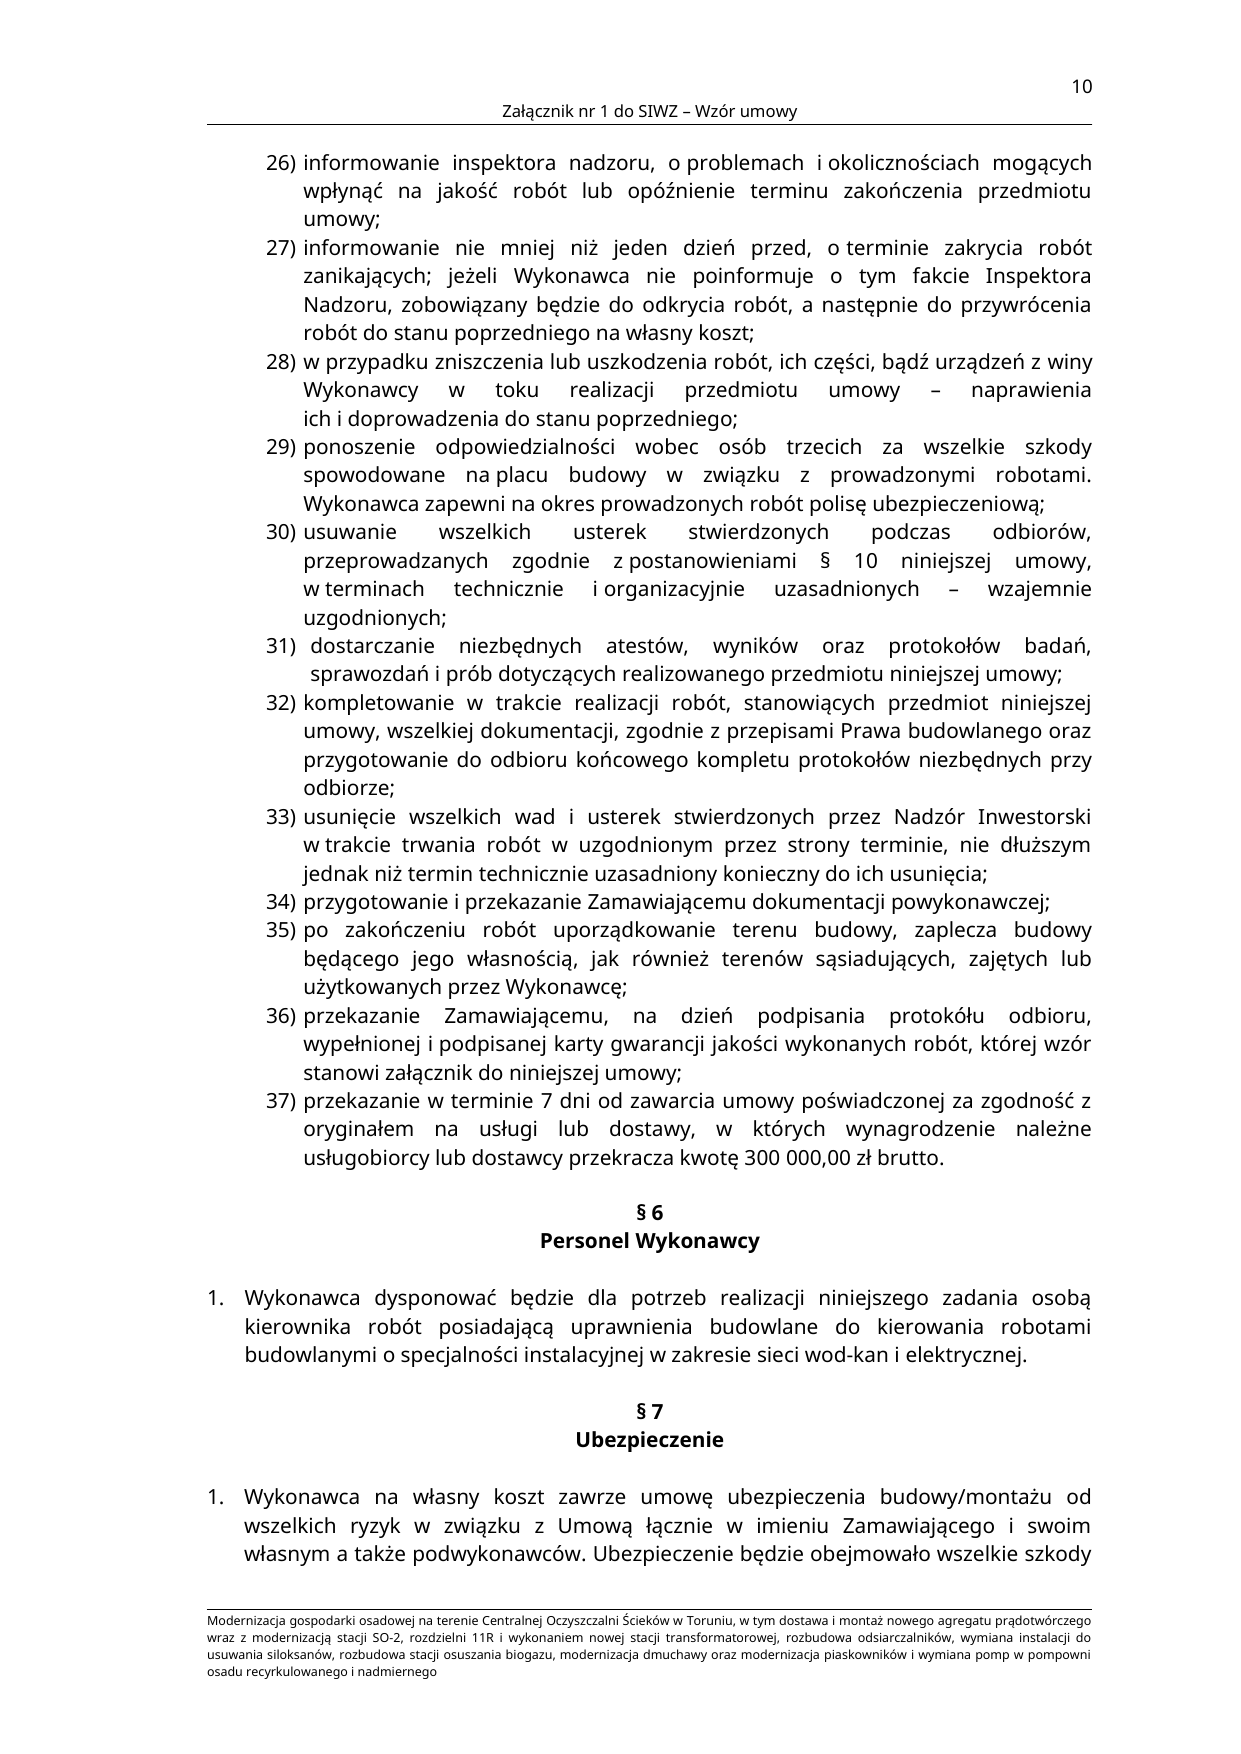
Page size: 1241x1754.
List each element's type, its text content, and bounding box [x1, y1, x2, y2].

text § 7 [207, 1397, 1092, 1426]
list po zakończeniu robót uporządkowanie terenu budowy, zaplecza budowy będącego jego własnością, jak również terenów sąsiadujących, zajętych lub użytkowanych przez Wykonawcę; [266, 916, 1092, 1001]
list usunięcie wszelkich wad i usterek stwierdzonych przez Nadzór Inwestorski w trakcie trwania robót w uzgodnionym przez strony terminie, nie dłuższym jednak niż termin technicznie uzasadniony konieczny do ich usunięcia; [266, 802, 1092, 887]
list ponoszenie odpowiedzialności wobec osób trzecich za wszelkie szkody spowodowane na placu budowy w związku z prowadzonymi robotami. Wykonawca zapewni na okres prowadzonych robót polisę ubezpieczeniową; [266, 432, 1092, 517]
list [207, 1482, 1092, 1568]
text Personel Wykonawcy [207, 1227, 1092, 1255]
text Ubezpieczenie [207, 1426, 1092, 1454]
list usuwanie wszelkich usterek stwierdzonych podczas odbiorów, przeprowadzanych zgodnie z postanowieniami § 10 niniejszej umowy, w terminach technicznie i organizacyjnie uzasadnionych – wzajemnie uzgodnionych; [266, 517, 1092, 631]
list kompletowanie w trakcie realizacji robót, stanowiących przedmiot niniejszej umowy, wszelkiej dokumentacji, zgodnie z przepisami Prawa budowlanego oraz przygotowanie do odbioru końcowego kompletu protokołów niezbędnych przy odbiorze; [266, 688, 1092, 802]
list informowanie inspektora nadzoru, o problemach i okolicznościach mogących wpłynąć na jakość robót lub opóźnienie terminu zakończenia przedmiotu umowy; [266, 148, 1092, 233]
list dostarczanie niezbędnych atestów, wyników oraz protokołów badań, sprawozdań i prób dotyczących realizowanego przedmiotu niniejszej umowy; [266, 631, 1092, 688]
text § 6 [207, 1198, 1092, 1227]
list Wykonawca dysponować będzie dla potrzeb realizacji niniejszego zadania osobą kierownika robót posiadającą uprawnienia budowlane do kierowania robotami budowlanymi o specjalności instalacyjnej w zakresie sieci wod-kan i elektrycznej. [207, 1283, 1092, 1369]
list informowanie nie mniej niż jeden dzień przed, o terminie zakrycia robót zanikających; jeżeli Wykonawca nie poinformuje o tym fakcie Inspektora Nadzoru, zobowiązany będzie do odkrycia robót, a następnie do przywrócenia robót do stanu poprzedniego na własny koszt; [266, 233, 1092, 347]
list przekazanie Zamawiającemu, na dzień podpisania protokółu odbioru, wypełnionej i podpisanej karty gwarancji jakości wykonanych robót, której wzór stanowi załącznik do niniejszej umowy; [266, 1001, 1092, 1086]
list przekazanie w terminie 7 dni od zawarcia umowy poświadczonej za zgodność z oryginałem na usługi lub dostawy, w których wynagrodzenie należne usługobiorcy lub dostawcy przekracza kwotę 300 000,00 zł brutto. [266, 1086, 1092, 1171]
list przygotowanie i przekazanie Zamawiającemu dokumentacji powykonawczej; [266, 887, 1092, 916]
list w przypadku zniszczenia lub uszkodzenia robót, ich części, bądź urządzeń z winy Wykonawcy w toku realizacji przedmiotu umowy – naprawienia ich i doprowadzenia do stanu poprzedniego; [266, 347, 1092, 432]
